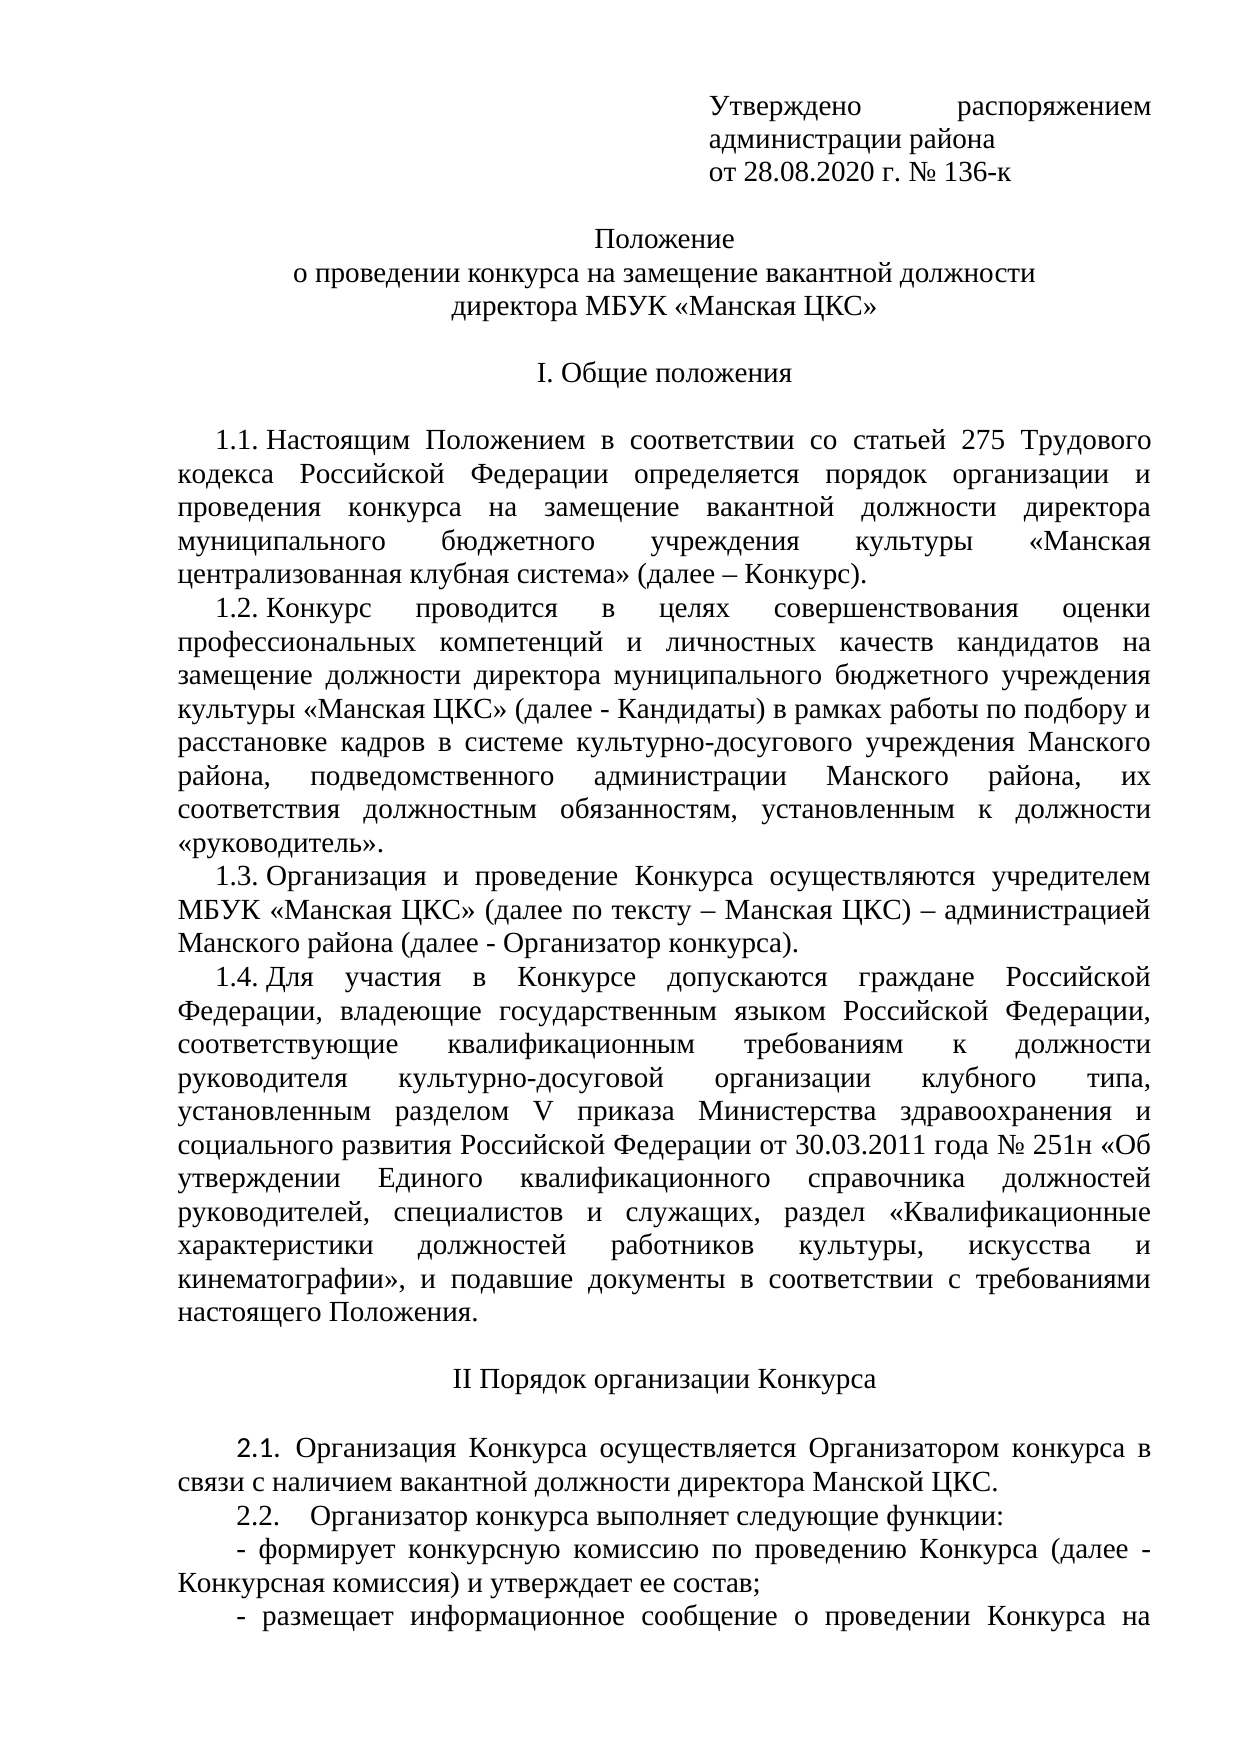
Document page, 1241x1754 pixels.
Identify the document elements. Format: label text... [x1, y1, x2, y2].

text Утверждено распоряжением администрации района [709, 89, 1152, 155]
list Конкурс проводится в целях совершенствования оценки профессиональных компетенций и личностных качеств кандидатов на замещение должности директора муниципального бюджетного учреждения культуры «Манская ЦКС» (далее - Кандидаты) в рамках работы по подбору и расстановке кадров в системе культурно-досугового учреждения Манского района, подведомственного администрации Манского района, их соответствия должностным обязанностям, установленным к должности «руководитель». [177, 590, 1152, 858]
list Настоящим Положением в соответствии со статьей 275 Трудового кодекса Российской Федерации определяется порядок организации и проведения конкурса на замещение вакантной должности директора муниципального бюджетного учреждения культуры «Манская централизованная клубная система» (далее – Конкурс). [177, 422, 1152, 590]
subtitle Положение [177, 221, 1152, 255]
text - формирует конкурсную комиссию по проведению Конкурса (далее - Конкурсная комиссия) и утверждает ее состав; [177, 1531, 1152, 1598]
list Организация Конкурса осуществляется Организатором конкурса в связи с наличием вакантной должности директора Манской ЦКС. [177, 1429, 1152, 1498]
list Организация и проведение Конкурса осуществляются учредителем МБУК «Манская ЦКС» (далее по тексту – Манская ЦКС) – администрацией Манского района (далее - Организатор конкурса). [177, 858, 1152, 959]
text от 28.08.2020 г. № 136-к [709, 155, 1152, 188]
list Для участия в Конкурсе допускаются граждане Российской Федерации, владеющие государственным языком Российской Федерации, соответствующие квалификационным требованиям к должности руководителя культурно-досуговой организации клубного типа, установленным разделом V приказа Министерства здравоохранения и социального развития Российской Федерации от 30.03.2011 года № 251н «Об утверждении Единого квалификационного справочника должностей руководителей, специалистов и служащих, раздел «Квалификационные характеристики должностей работников культуры, искусства и кинематографии», и подавшие документы в соответствии с требованиями настоящего Положения. [177, 959, 1152, 1328]
text I. Общие положения [177, 355, 1152, 389]
list Организатор конкурса выполняет следующие функции: [177, 1498, 1152, 1531]
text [177, 1598, 1152, 1632]
text II Порядок организации Конкурса [177, 1362, 1152, 1395]
subtitle о проведении конкурса на замещение вакантной должности [177, 255, 1152, 288]
subtitle директора МБУК «Манская ЦКС» [177, 288, 1152, 322]
